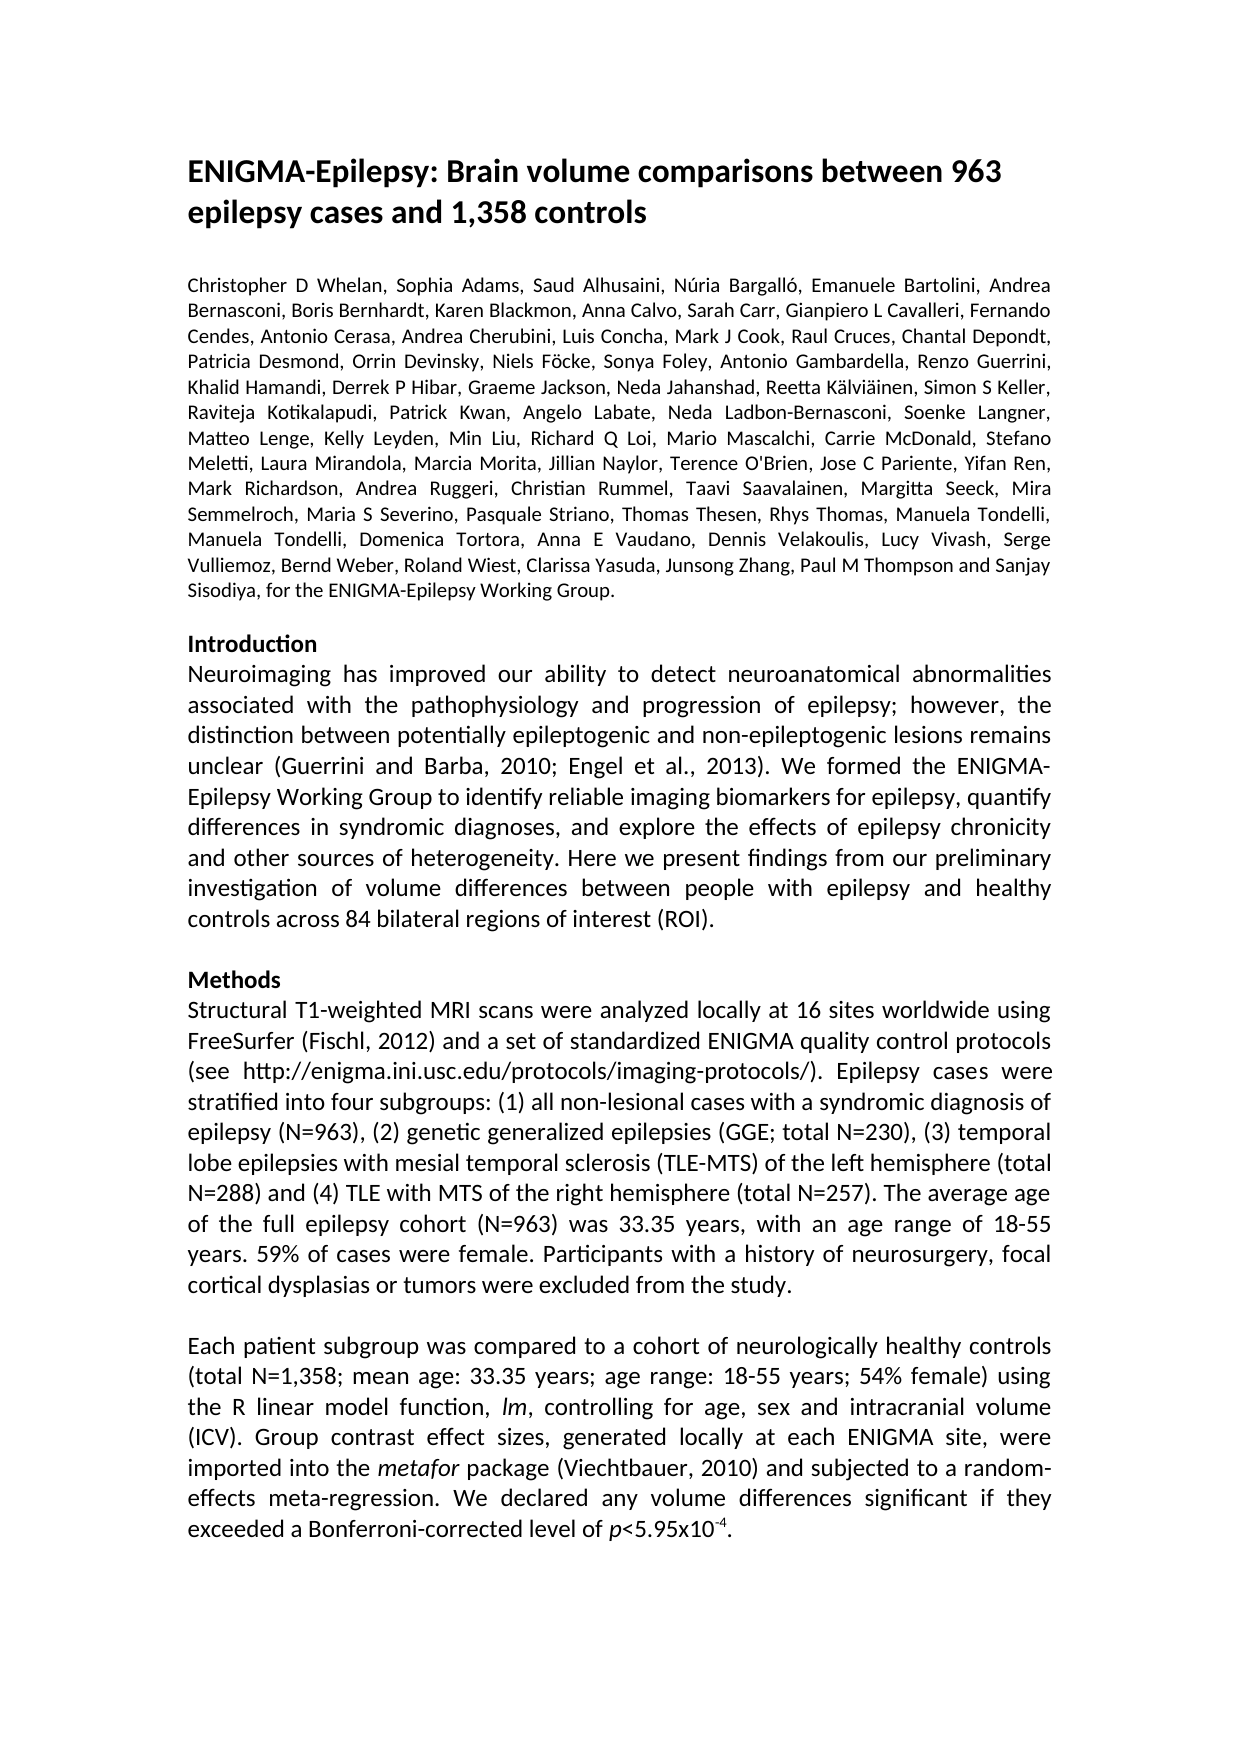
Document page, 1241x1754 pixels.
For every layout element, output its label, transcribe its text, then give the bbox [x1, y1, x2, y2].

text ENIGMA-Epilepsy: Brain volume comparisons between 963 epilepsy cases and 1,358 controls [187, 150, 1053, 231]
text Introduction [187, 628, 1053, 658]
text Neuroimaging has improved our ability to detect neuroanatomical abnormalities associated with the pathophysiology and progression of epilepsy; however, the distinction between potentially epileptogenic and non-epileptogenic lesions remains unclear (Guerrini and Barba, 2010; Engel et al., 2013). We formed the ENIGMA-Epilepsy Working Group to identify reliable imaging biomarkers for epilepsy, quantify differences in syndromic diagnoses, and explore the effects of epilepsy chronicity and other sources of heterogeneity. Here we present findings from our preliminary investigation of volume differences between people with epilepsy and healthy controls across 84 bilateral regions of interest (ROI). [187, 658, 1053, 933]
text Christopher D Whelan, Sophia Adams, Saud Alhusaini, Núria Bargalló, Emanuele Bartolini, Andrea Bernasconi, Boris Bernhardt, Karen Blackmon, Anna Calvo, Sarah Carr, Gianpiero L Cavalleri, Fernando Cendes, Antonio Cerasa, Andrea Cherubini, Luis Concha, Mark J Cook, Raul Cruces, Chantal Depondt, Patricia Desmond, Orrin Devinsky, Niels Föcke, Sonya Foley, Antonio Gambardella, Renzo Guerrini, Khalid Hamandi, Derrek P Hibar, Graeme Jackson, Neda Jahanshad, Reetta Kälviäinen, Simon S Keller, Raviteja Kotikalapudi, Patrick Kwan, Angelo Labate, Neda Ladbon-Bernasconi, Soenke Langner, Matteo Lenge, Kelly Leyden, Min Liu, Richard Q Loi, Mario Mascalchi, Carrie McDonald, Stefano Meletti, Laura Mirandola, Marcia Morita, Jillian Naylor, Terence O'Brien, Jose C Pariente, Yifan Ren, Mark Richardson, Andrea Ruggeri, Christian Rummel, Taavi Saavalainen, Margitta Seeck, Mira Semmelroch, Maria S Severino, Pasquale Striano, Thomas Thesen, Rhys Thomas, Manuela Tondelli, Manuela Tondelli, Domenica Tortora, Anna E Vaudano, Dennis Velakoulis, Lucy Vivash, Serge Vulliemoz, Bernd Weber, Roland Wiest, Clarissa Yasuda, Junsong Zhang, Paul M Thompson and Sanjay Sisodiya, for the ENIGMA-Epilepsy Working Group. [187, 272, 1053, 603]
text Methods [187, 964, 1053, 994]
text Structural T1-weighted MRI scans were analyzed locally at 16 sites worldwide using FreeSurfer (Fischl, 2012) and a set of standardized ENIGMA quality control protocols (see http://enigma.ini.usc.edu/protocols/imaging-protocols/). Epilepsy cases were stratified into four subgroups: (1) all non-lesional cases with a syndromic diagnosis of epilepsy (N=963), (2) genetic generalized epilepsies (GGE; total N=230), (3) temporal lobe epilepsies with mesial temporal sclerosis (TLE-MTS) of the left hemisphere (total N=288) and (4) TLE with MTS of the right hemisphere (total N=257). The average age of the full epilepsy cohort (N=963) was 33.35 years, with an age range of 18-55 years. 59% of cases were female. Participants with a history of neurosurgery, focal cortical dysplasias or tumors were excluded from the study. [187, 994, 1053, 1299]
text Each patient subgroup was compared to a cohort of neurologically healthy controls (total N=1,358; mean age: 33.35 years; age range: 18-55 years; 54% female) using the R linear model function, lm, controlling for age, sex and intracranial volume (ICV). Group contrast effect sizes, generated locally at each ENIGMA site, were imported into the metafor package (Viechtbauer, 2010) and subjected to a random-effects meta-regression. We declared any volume differences significant if they exceeded a Bonferroni-corrected level of p<5.95x10-4. [187, 1330, 1053, 1544]
